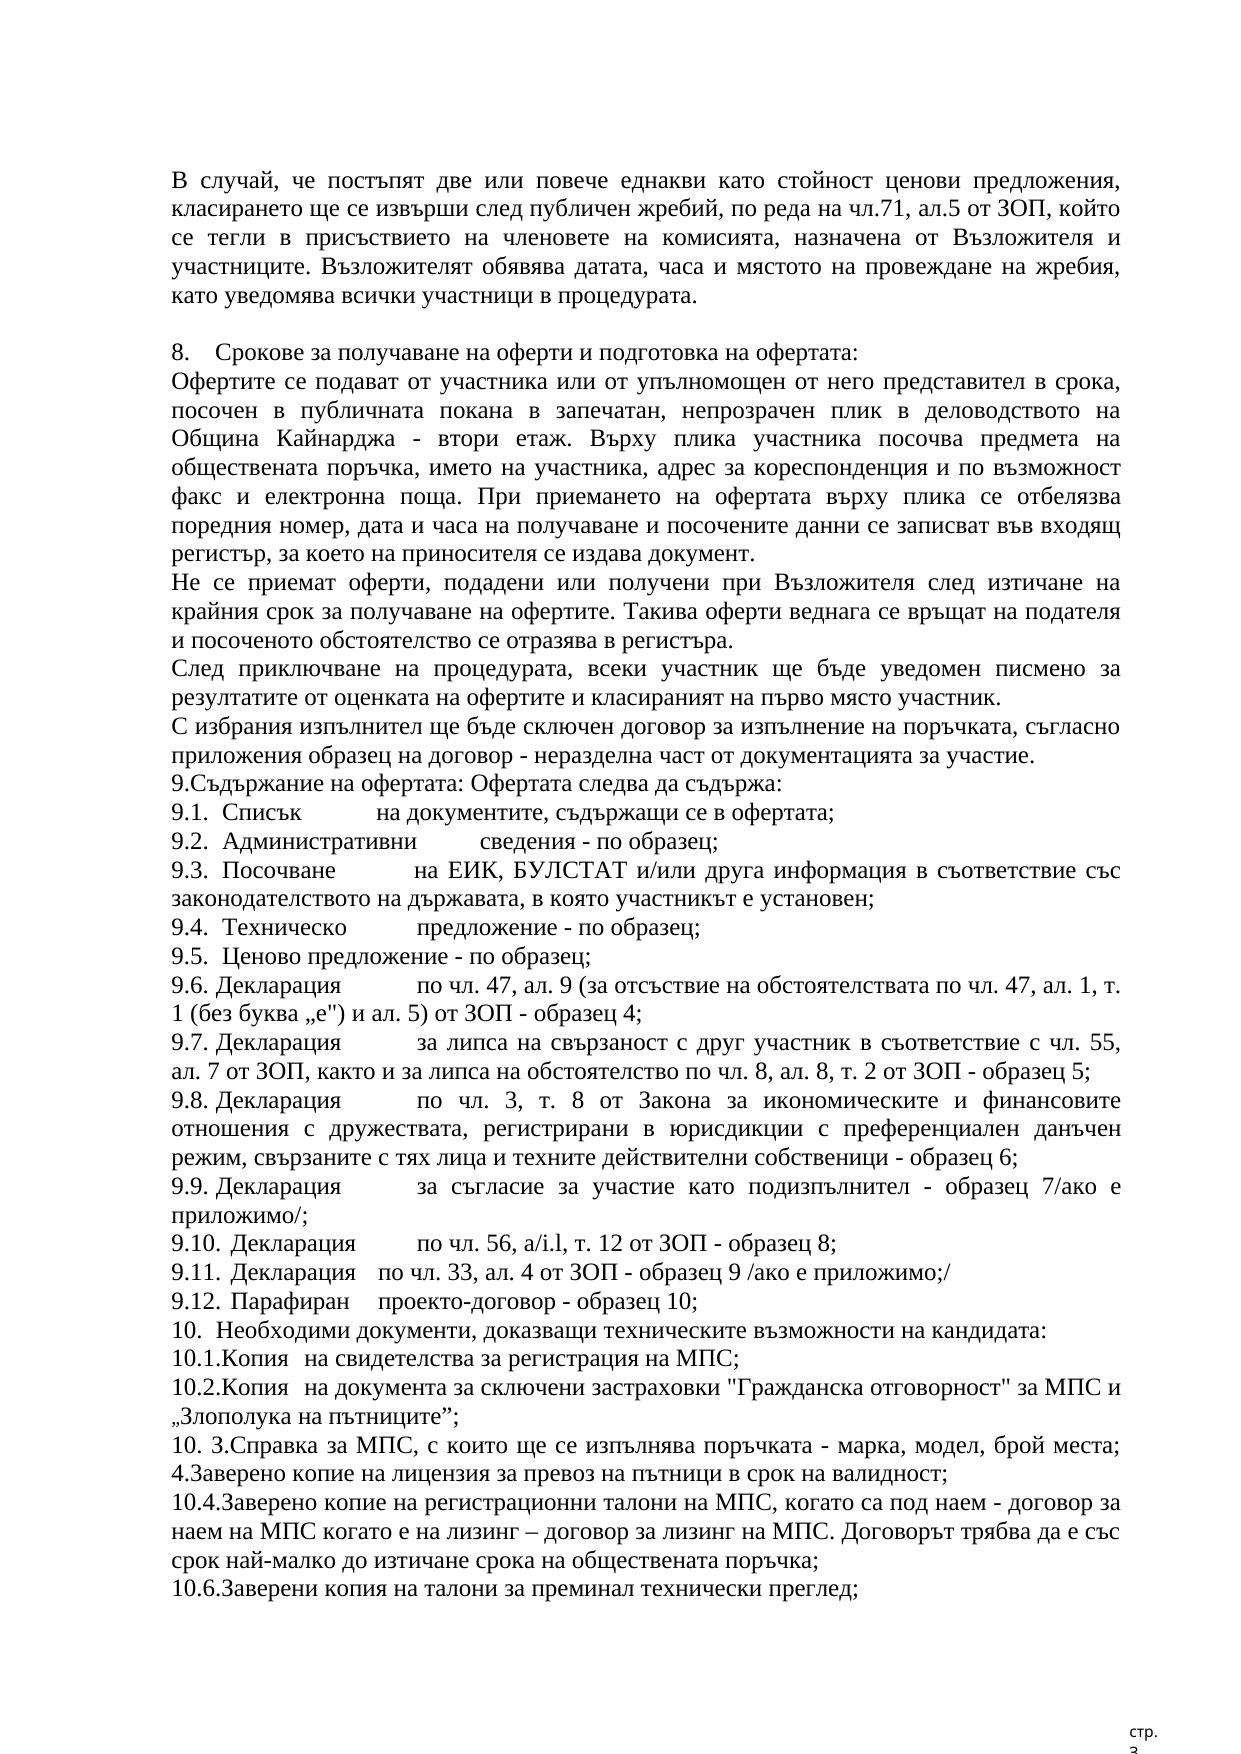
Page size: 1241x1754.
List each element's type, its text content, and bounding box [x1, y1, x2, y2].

list Списък на документите, съдържащи се в офертата; [171, 797, 1122, 826]
list Декларация по чл. 56, a/i.l, т. 12 от ЗОП - образец 8; [171, 1228, 1122, 1257]
text 10.1.Копия на свидетелства за регистрация на МПС; [171, 1343, 1122, 1372]
list Декларация по чл. 47, ал. 9 (за отсъствие на обстоятелствата по чл. 47, ал. 1, т. 1 (без буква „е") и ал. 5) от ЗОП - образец 4; [171, 970, 1122, 1027]
text Не се приемат оферти, подадени или получени при Възложителя след изтичане на крайния срок за получаване на офертите. Такива оферти веднага се връщат на подателя и посоченото обстоятелство се отразява в регистъра. [171, 567, 1122, 653]
list Посочване на ЕИК, БУЛСТАТ и/или друга информация в съответствие със законодателството на държавата, в която участникът е установен; [171, 855, 1122, 912]
list Административни сведения - по образец; [171, 826, 1122, 855]
list Парафиран проекто-договор - образец 10; [171, 1286, 1122, 1315]
list Необходими документи, доказващи техническите възможности на кандидата: [171, 1315, 1122, 1343]
list Декларация за съгласие за участие като подизпълнител - образец 7/ако е приложимо/; [171, 1171, 1122, 1228]
list Декларация по чл. 33, ал. 4 от ЗОП - образец 9 /ако е приложимо;/ [171, 1257, 1122, 1286]
text В случай, че постъпят две или повече еднакви като стойност ценови предложения, класирането ще се извърши след публичен жребий, по реда на чл.71, ал.5 от ЗОП, който се тегли в присъствието на членовете на комисията, назначена от Възложителя и участниците. Възложителят обявява датата, часа и мястото на провеждане на жребия, като уведомява всички участници в процедурата. [171, 165, 1122, 308]
text 10.2.Копия на документа за сключени застраховки "Гражданска отговорност" за МПС и „Злополука на пътниците”; [171, 1372, 1122, 1430]
list Ценово предложение - по образец; [171, 941, 1122, 970]
list Декларация за липса на свързаност с друг участник в съответствие с чл. 55, ал. 7 от ЗОП, както и за липса на обстоятелство по чл. 8, ал. 8, т. 2 от ЗОП - образец 5; [171, 1027, 1122, 1085]
list Техническо предложение - по образец; [171, 912, 1122, 941]
text Офертите се подават от участника или от упълномощен от него представител в срока, посочен в публичната покана в запечатан, непрозрачен плик в деловодството на Община Кайнарджа - втори етаж. Върху плика участника посочва предмета на обществената поръчка, името на участника, адрес за кореспонденция и по възможност факс и електронна поща. При приемането на офертата върху плика се отбелязва поредния номер, дата и часа на получаване и посочените данни се записват във входящ регистър, за което на приносителя се издава документ. [171, 366, 1122, 567]
text 10. З.Справка за МПС, с които ще се изпълнява поръчката - марка, модел, брой места; 4.3аверено копие на лицензия за превоз на пътници в срок на валидност; [171, 1430, 1122, 1487]
text 10.4.Заверено копие на регистрационни талони на МПС, когато са под наем - договор за наем на МПС когато е на лизинг – договор за лизинг на МПС. Договорът трябва да е със срок най-малко до изтичане срока на обществената поръчка; [171, 1487, 1122, 1573]
text 10.6.Заверени копия на талони за преминал технически преглед; [171, 1573, 1122, 1602]
text С избрания изпълнител ще бъде сключен договор за изпълнение на поръчката, съгласно приложения образец на договор - неразделна част от документацията за участие. [171, 711, 1122, 768]
text 9.Съдържание на офертата: Офертата следва да съдържа: [171, 768, 1122, 797]
text След приключване на процедурата, всеки участник ще бъде уведомен писмено за резултатите от оценката на офертите и класираният на първо място участник. [171, 653, 1122, 711]
text 8. Срокове за получаване на оферти и подготовка на офертата: [171, 337, 1122, 366]
list Декларация по чл. 3, т. 8 от Закона за икономическите и финансовите отношения с дружествата, регистрирани в юрисдикции с преференциален данъчен режим, свързаните с тях лица и техните действителни собственици - образец 6; [171, 1085, 1122, 1171]
